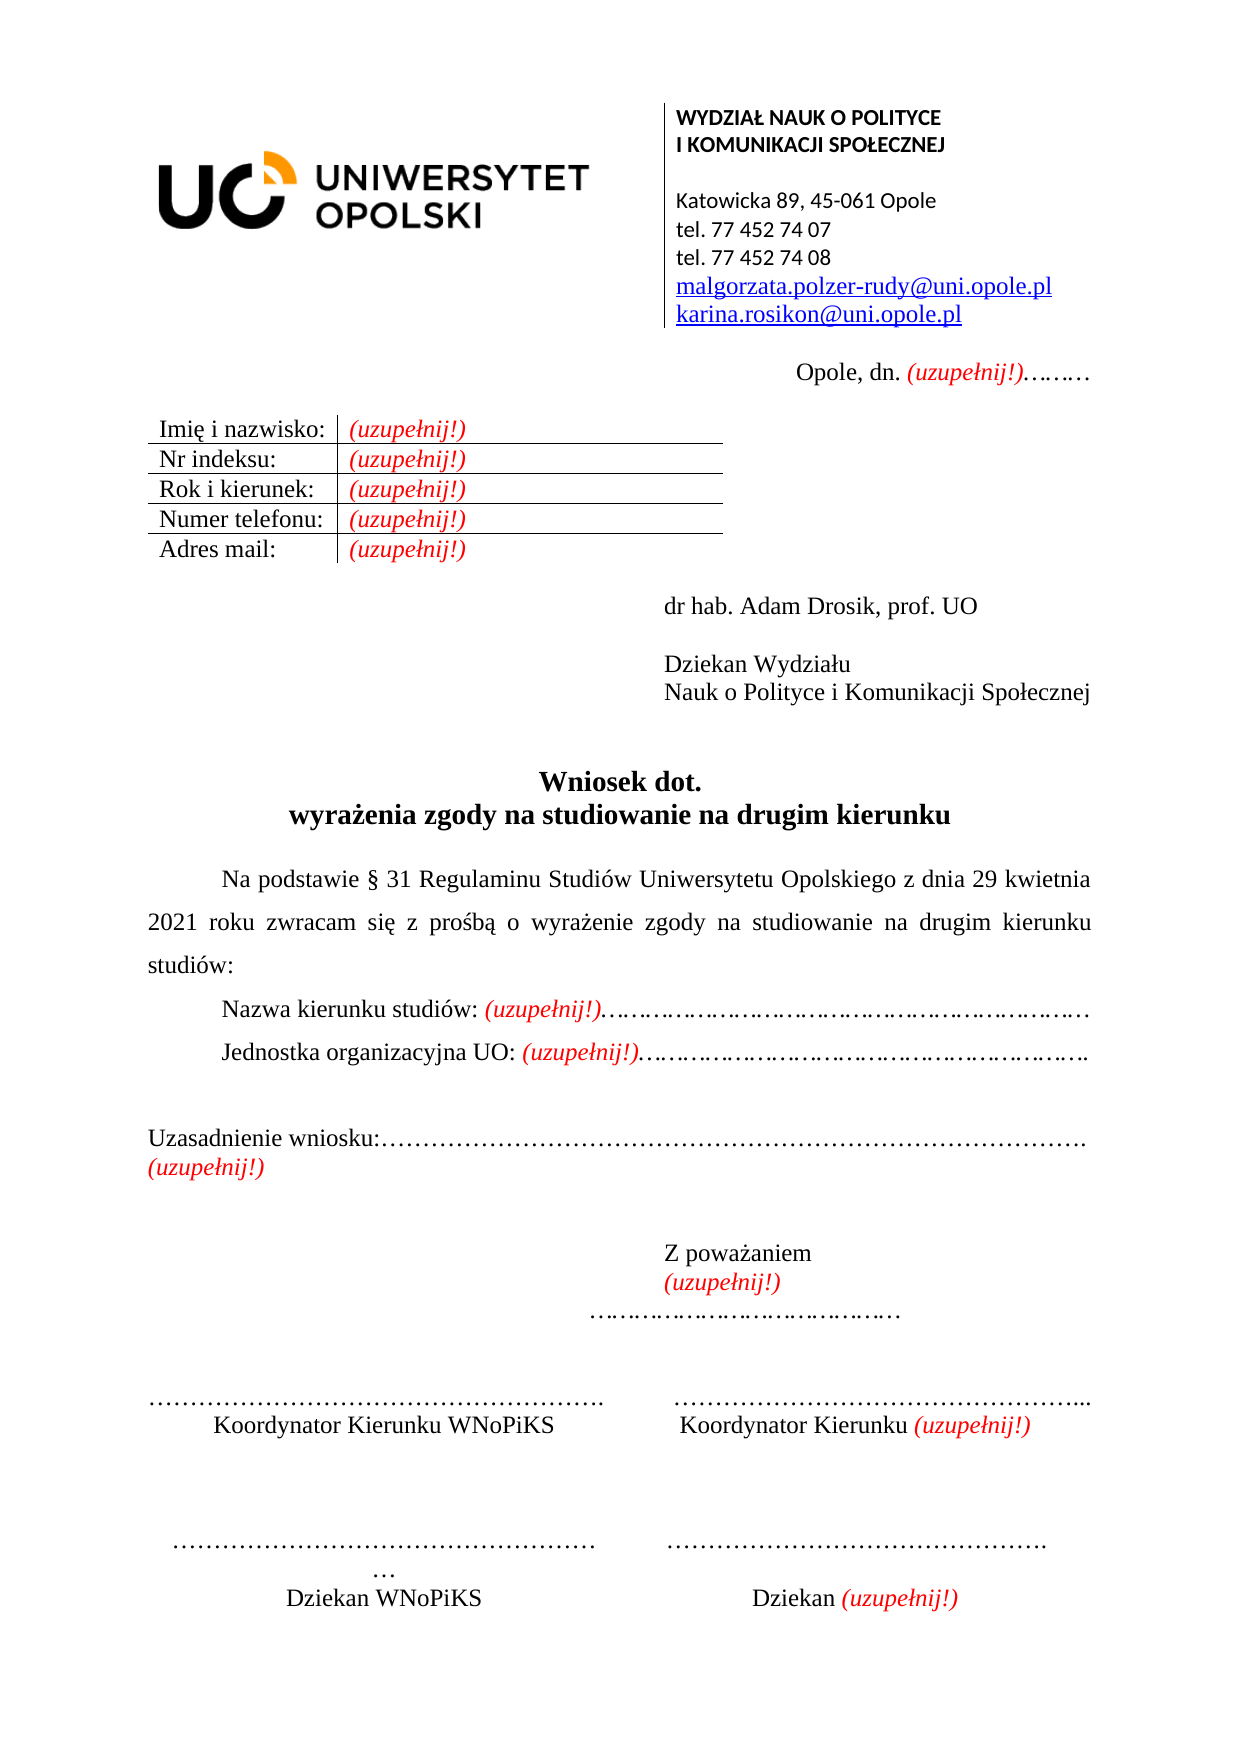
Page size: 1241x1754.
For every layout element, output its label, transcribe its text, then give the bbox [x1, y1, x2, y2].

table_header (uzupełnij!) [338, 415, 723, 443]
text ………………………………………………. …………………………………………... [148, 1382, 1092, 1411]
text wyrażenia zgody na studiowanie na drugim kierunku [148, 797, 1092, 831]
table_cell (uzupełnij!) [338, 474, 723, 503]
text Uzasadnienie wniosku:…………………………………………………………………………. [148, 1123, 1092, 1152]
table_cell (uzupełnij!) [338, 504, 723, 533]
text Wniosek dot. [148, 764, 1092, 797]
text Na podstawie § 31 Regulaminu Studiów Uniwersytetu Opolskiego z dnia 29 kwietnia 2021 roku zwracam się z prośbą o wyrażenie zgody na studiowanie na drugim kierunku studiów: [148, 864, 1092, 979]
table_header Koordynator Kierunku (uzupełnij!) ………………………………………. [620, 1411, 1092, 1583]
table_cell (uzupełnij!) [338, 534, 723, 562]
text Dziekan Wydziału [664, 649, 1092, 677]
table_cell (uzupełnij!) [338, 444, 723, 473]
text Z poważaniem [590, 1238, 1092, 1267]
text (uzupełnij!)…………………………………… [590, 1267, 1092, 1324]
table_cell Dziekan (uzupełnij!) [620, 1583, 1092, 1636]
text Nauk o Polityce i Komunikacji Społecznej [664, 677, 1092, 706]
table_cell Dziekan WNoPiKS [148, 1583, 620, 1636]
text Nazwa kierunku studiów: (uzupełnij!)………………………………………………………… [221, 994, 1092, 1022]
table_header Imię i nazwisko: [148, 415, 337, 443]
picture [158, 102, 590, 278]
table_header Koordynator Kierunku WNoPiKS ……………………………………………… [148, 1411, 620, 1583]
text Jednostka organizacyjna UO: (uzupełnij!)……………………………………………………. [221, 1037, 1092, 1066]
text (uzupełnij!) [148, 1152, 1092, 1181]
table_cell Numer telefonu: [148, 504, 337, 533]
text dr hab. Adam Drosik, prof. UO [664, 591, 1092, 620]
table_cell Adres mail: [148, 534, 337, 562]
text Opole, dn. (uzupełnij!)……… [148, 357, 1092, 386]
table_cell Nr indeksu: [148, 444, 337, 473]
table_cell Rok i kierunek: [148, 474, 337, 503]
